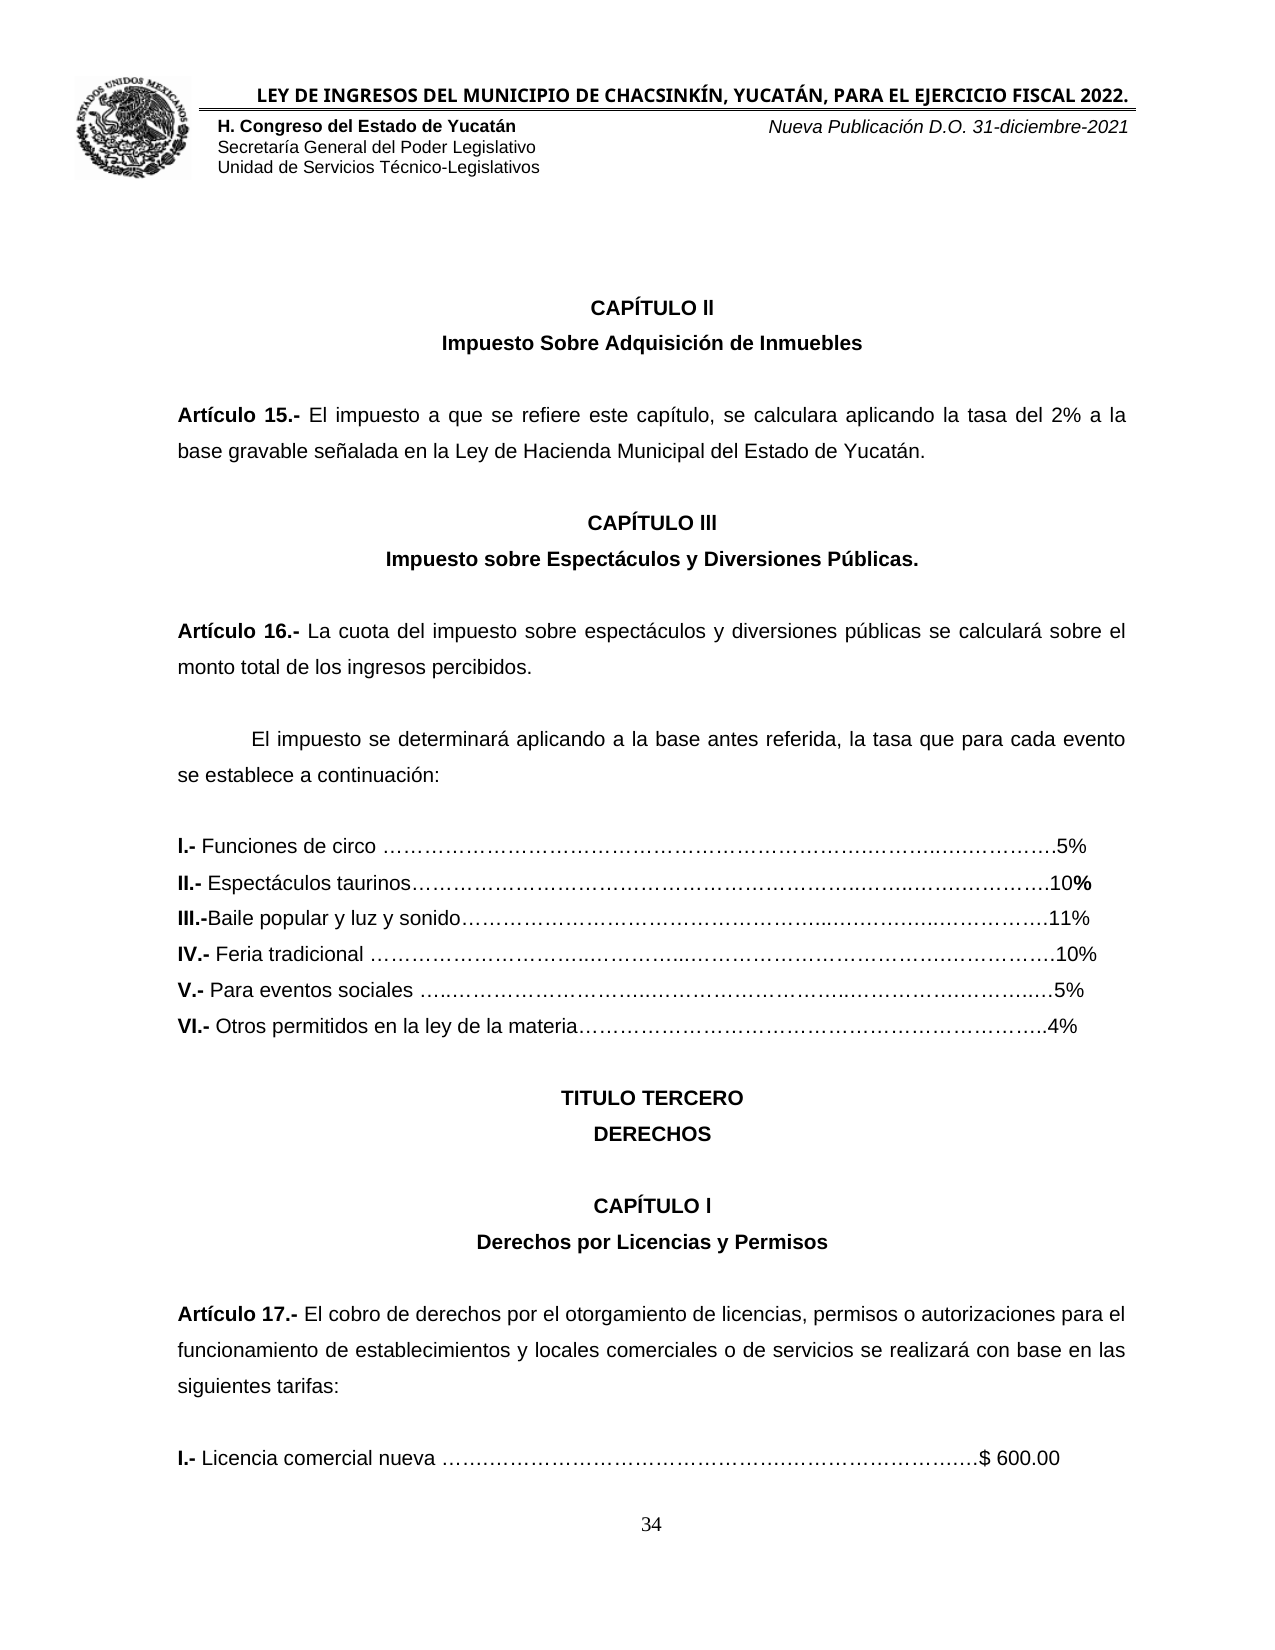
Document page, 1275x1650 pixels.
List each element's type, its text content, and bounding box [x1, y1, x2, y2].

text IV.- Feria tradicional …………………………..…………...……………………………….…………….10% [177, 942, 1127, 966]
text II.- Espectáculos taurinos………………………………………………………..……..…….………….10% [177, 870, 1127, 894]
text VI.- Otros permitidos en la ley de la materia…………………………………………………………..4% [177, 1014, 1127, 1038]
text Artículo 16.- La cuota del impuesto sobre espectáculos y diversiones públicas se calculará sobre el monto total de los ingresos percibidos. [177, 619, 1127, 679]
text El impuesto se determinará aplicando a la base antes referida, la tasa que para cada evento se establece a continuación: [177, 727, 1127, 786]
text Derechos por Licencias y Permisos [177, 1230, 1127, 1254]
text CAPÍTULO lll [177, 511, 1127, 535]
text TITULO TERCERO [177, 1086, 1127, 1110]
text Impuesto sobre Espectáculos y Diversiones Públicas. [177, 547, 1127, 571]
text DERECHOS [177, 1122, 1127, 1146]
text I.- Licencia comercial nueva …….…………………………………….…………………….…$ 600.00 [177, 1445, 1127, 1469]
text CAPÍTULO l [177, 1194, 1127, 1218]
text Impuesto Sobre Adquisición de Inmuebles [177, 331, 1127, 355]
text V.- Para eventos sociales …..………………………..………………………..…………….………..…5% [177, 978, 1127, 1002]
text Artículo 17.- El cobro de derechos por el otorgamiento de licencias, permisos o autorizaciones para el funcionamiento de establecimientos y locales comerciales o de servicios se realizará con base en las siguientes tarifas: [177, 1302, 1127, 1397]
text Artículo 15.- El impuesto a que se refiere este capítulo, se calculara aplicando la tasa del 2% a la base gravable señalada en la Ley de Hacienda Municipal del Estado de Yucatán. [177, 403, 1127, 463]
text CAPÍTULO ll [177, 295, 1127, 319]
text III.-Baile popular y luz y sonido……………………………………………...….…….…..…………….11% [177, 906, 1127, 930]
text l.- Funciones de circo …………………………………………………………….………..….………….5% [177, 834, 1127, 858]
